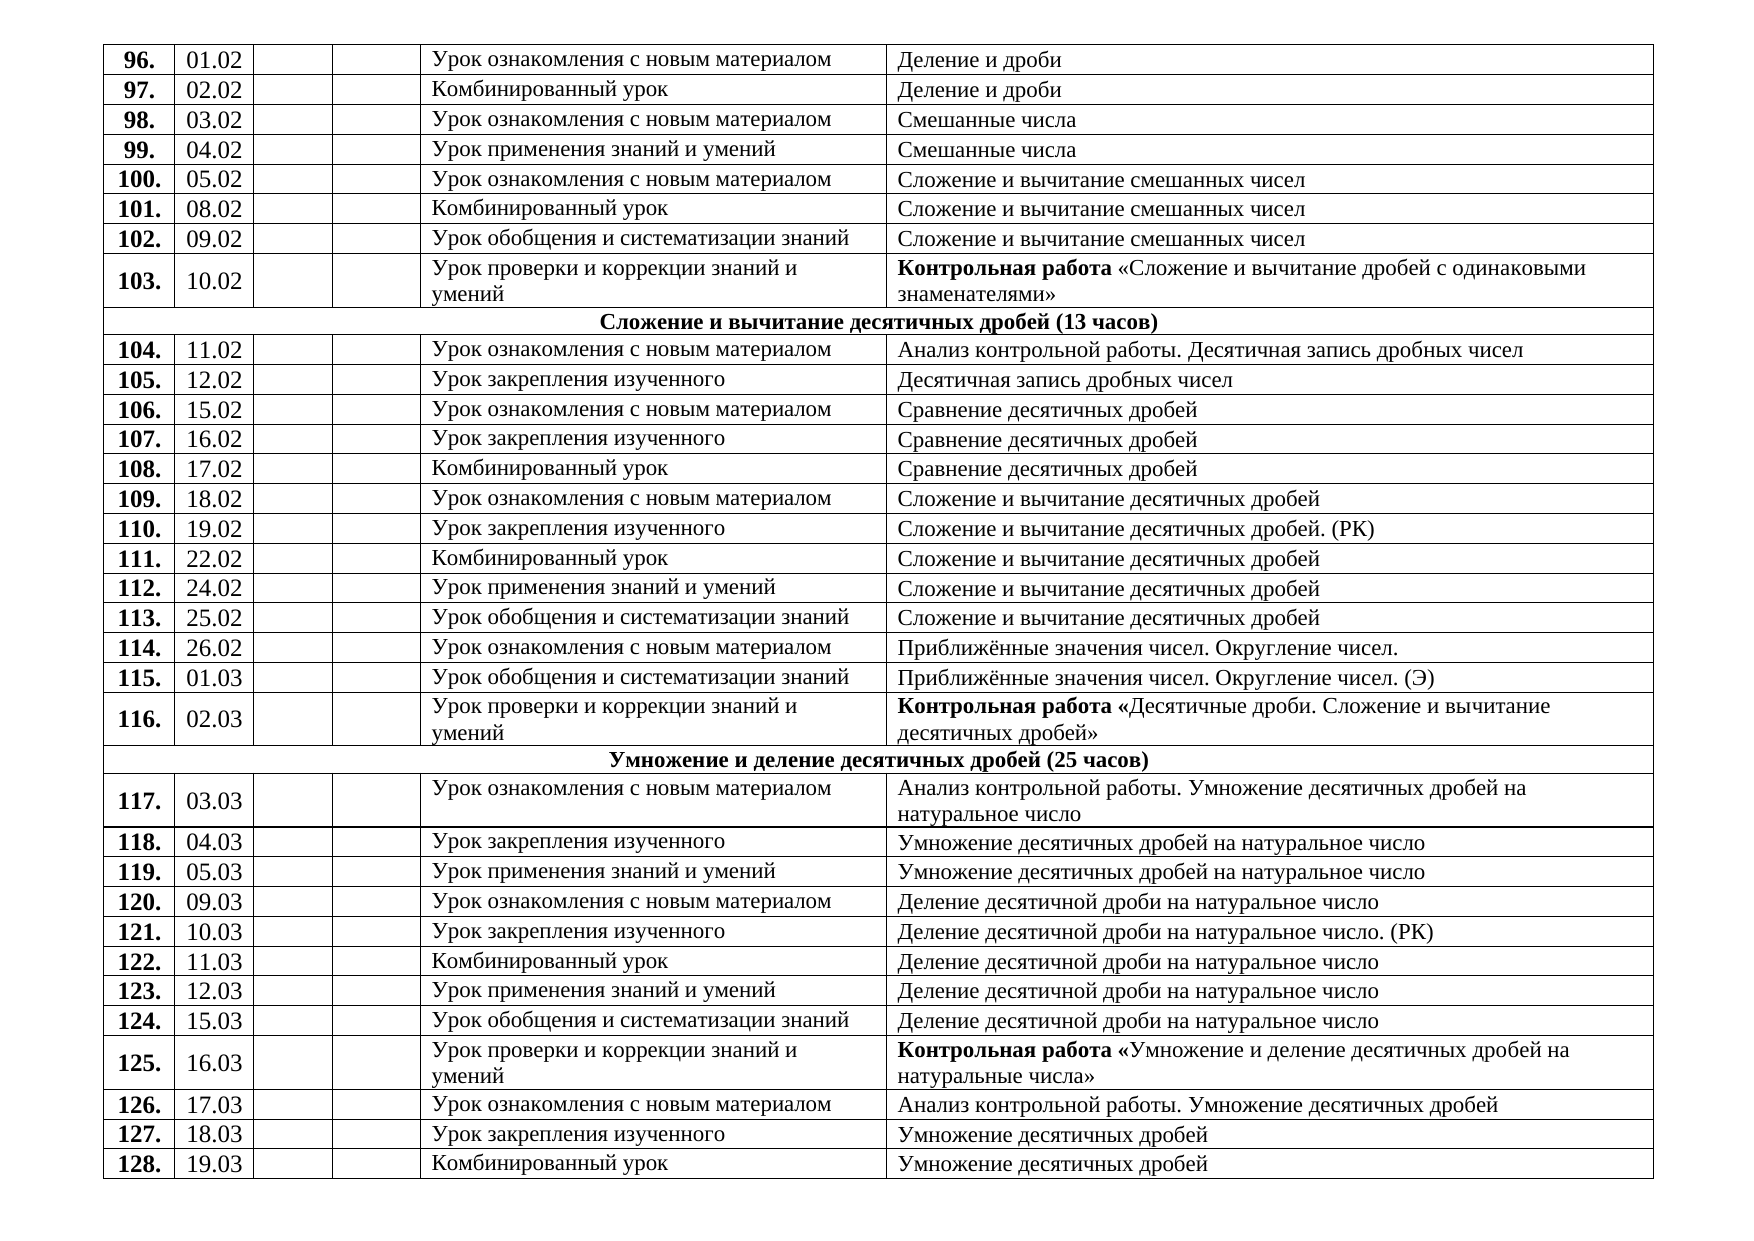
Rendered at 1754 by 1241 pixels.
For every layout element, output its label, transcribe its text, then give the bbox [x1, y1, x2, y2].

table_cell [333, 135, 420, 163]
table_cell 102. [104, 224, 174, 253]
table_cell 120. [104, 887, 174, 916]
table_cell [254, 1149, 332, 1178]
table_cell [333, 693, 420, 745]
table_cell 09.02 [175, 224, 253, 253]
table_cell [254, 105, 332, 134]
table_cell [333, 254, 420, 307]
table_cell 16.02 [175, 425, 253, 453]
table_cell [254, 75, 332, 104]
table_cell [887, 1149, 1653, 1178]
table_cell [333, 105, 420, 134]
table_cell [254, 603, 332, 632]
table_cell [254, 224, 332, 253]
table_cell [254, 976, 332, 1005]
table_cell Урок закрепления изученного [421, 425, 886, 453]
table_cell [333, 917, 420, 946]
table_cell 118. [104, 828, 174, 856]
table_cell 124. [104, 1006, 174, 1035]
table_cell [333, 574, 420, 602]
table_cell 106. [104, 395, 174, 423]
table_cell 24.02 [175, 574, 253, 602]
table_cell [333, 857, 420, 886]
table_cell Урок ознакомления с новым материалом [421, 887, 886, 916]
table_cell 19.03 [175, 1149, 253, 1178]
table_cell Сложение и вычитание десятичных дробей (13 часов) [104, 308, 1653, 334]
table_cell [254, 484, 332, 513]
table_cell Умножение и деление десятичных дробей (25 часов) [104, 746, 1653, 773]
table_cell 100. [104, 165, 174, 193]
table_cell Комбинированный урок [421, 454, 886, 483]
table_cell [333, 165, 420, 193]
table_cell [333, 425, 420, 453]
table_cell 119. [104, 857, 174, 886]
table_cell Урок ознакомления с новым материалом [421, 633, 886, 662]
table_cell Сравнение десятичных дробей [887, 425, 1653, 453]
table_cell [254, 335, 332, 364]
table_cell 127. [104, 1120, 174, 1148]
table_cell 19.02 [175, 514, 253, 543]
table_cell Комбинированный урок [421, 75, 886, 104]
table_cell Сложение и вычитание десятичных дробей [887, 574, 1653, 602]
table_cell Урок ознакомления с новым материалом [421, 774, 886, 826]
table_cell Урок обобщения и систематизации знаний [421, 224, 886, 253]
table_cell Урок проверки и коррекции знаний и умений [421, 1036, 886, 1089]
table_cell 12.03 [175, 976, 253, 1005]
table_cell [254, 1090, 332, 1118]
table_cell Урок ознакомления с новым материалом [421, 1090, 886, 1118]
table_cell [333, 365, 420, 394]
table_cell [333, 1036, 420, 1089]
table_cell Деление десятичной дроби на натуральное число [887, 1006, 1653, 1035]
table_cell [254, 544, 332, 572]
table_cell [333, 947, 420, 975]
table_cell 12.02 [175, 365, 253, 394]
table_cell 15.02 [175, 395, 253, 423]
table_cell [333, 544, 420, 572]
table_cell 02.03 [175, 693, 253, 745]
table_cell [333, 514, 420, 543]
table_cell [254, 135, 332, 163]
table_cell Контрольная работа «Сложение и вычитание дробей с одинаковыми знаменателями» [887, 254, 1653, 307]
table_cell [254, 887, 332, 916]
table_cell Сложение и вычитание смешанных чисел [887, 194, 1653, 223]
table_cell 17.02 [175, 454, 253, 483]
table_cell 16.03 [175, 1036, 253, 1089]
table_cell Урок ознакомления с новым материалом [421, 484, 886, 513]
table_cell 126. [104, 1090, 174, 1118]
table_cell 99. [104, 135, 174, 163]
table_cell Приближённые значения чисел. Округление чисел. [887, 633, 1653, 662]
table_cell 122. [104, 947, 174, 975]
table_cell [254, 194, 332, 223]
table_cell Сложение и вычитание смешанных чисел [887, 224, 1653, 253]
table_cell 11.02 [175, 335, 253, 364]
table_cell [333, 45, 420, 74]
table_cell 114. [104, 633, 174, 662]
table_cell Смешанные числа [887, 135, 1653, 163]
table_cell [333, 1006, 420, 1035]
table_cell Урок ознакомления с новым материалом [421, 105, 886, 134]
table_cell Комбинированный урок [421, 947, 886, 975]
table_cell [333, 774, 420, 826]
table_cell 26.02 [175, 633, 253, 662]
table_cell Урок применения знаний и умений [421, 976, 886, 1005]
table_cell Деление и дроби [887, 75, 1653, 104]
table_cell 01.03 [175, 663, 253, 692]
table_cell Деление десятичной дроби на натуральное число. (РК) [887, 917, 1653, 946]
table_cell Анализ контрольной работы. Умножение десятичных дробей [887, 1090, 1653, 1118]
table_cell Урок закрепления изученного [421, 917, 886, 946]
table_cell [333, 484, 420, 513]
table_cell Контрольная работа «Десятичные дроби. Сложение и вычитание десятичных дробей» [887, 693, 1653, 745]
table_cell Деление и дроби [887, 45, 1653, 74]
table_cell 22.02 [175, 544, 253, 572]
table_cell [254, 1036, 332, 1089]
table_cell [333, 1090, 420, 1118]
table_cell Контрольная работа «Умножение и деление десятичных дробей на натуральные числа» [887, 1036, 1653, 1089]
table_cell 110. [104, 514, 174, 543]
table_cell Умножение десятичных дробей на натуральное число [887, 828, 1653, 856]
table_cell Урок применения знаний и умений [421, 574, 886, 602]
table_cell Сложение и вычитание десятичных дробей [887, 603, 1653, 632]
table_cell Урок ознакомления с новым материалом [421, 335, 886, 364]
table_cell [333, 633, 420, 662]
table_cell Урок закрепления изученного [421, 365, 886, 394]
table_cell 121. [104, 917, 174, 946]
table_cell [333, 454, 420, 483]
table_cell 96. [104, 45, 174, 74]
table_cell [254, 395, 332, 423]
table_cell 117. [104, 774, 174, 826]
table_cell 109. [104, 484, 174, 513]
table_cell 04.03 [175, 828, 253, 856]
table_cell 107. [104, 425, 174, 453]
table_cell 97. [104, 75, 174, 104]
table_cell Деление десятичной дроби на натуральное число [887, 887, 1653, 916]
table_cell Урок ознакомления с новым материалом [421, 395, 886, 423]
table_cell [254, 365, 332, 394]
table_cell [254, 1120, 332, 1148]
table_cell 09.03 [175, 887, 253, 916]
table_cell Урок обобщения и систематизации знаний [421, 663, 886, 692]
table_cell [254, 633, 332, 662]
table_cell 04.02 [175, 135, 253, 163]
table_cell 105. [104, 365, 174, 394]
table_cell Урок ознакомления с новым материалом [421, 45, 886, 74]
table_cell 10.03 [175, 917, 253, 946]
table_cell Смешанные числа [887, 105, 1653, 134]
table_cell Комбинированный урок [421, 1149, 886, 1178]
table_cell Сравнение десятичных дробей [887, 454, 1653, 483]
table_cell 104. [104, 335, 174, 364]
table_cell Анализ контрольной работы. Умножение десятичных дробей на натуральное число [887, 774, 1653, 826]
table_cell 103. [104, 254, 174, 307]
table_cell 18.03 [175, 1120, 253, 1148]
table_cell [254, 947, 332, 975]
table_cell [254, 574, 332, 602]
table_cell 18.02 [175, 484, 253, 513]
table_cell 08.02 [175, 194, 253, 223]
table_cell [333, 828, 420, 856]
table_cell [333, 887, 420, 916]
table_cell 128. [104, 1149, 174, 1178]
table_cell Урок применения знаний и умений [421, 857, 886, 886]
table_cell Комбинированный урок [421, 194, 886, 223]
table_cell Сложение и вычитание десятичных дробей. (РК) [887, 514, 1653, 543]
table_cell [333, 194, 420, 223]
table_cell Комбинированный урок [421, 544, 886, 572]
table_cell [254, 454, 332, 483]
table_cell 101. [104, 194, 174, 223]
table_cell Урок проверки и коррекции знаний и умений [421, 693, 886, 745]
table_cell 108. [104, 454, 174, 483]
table_cell [254, 165, 332, 193]
table_cell [333, 663, 420, 692]
table_cell Урок закрепления изученного [421, 828, 886, 856]
table_cell Анализ контрольной работы. Десятичная запись дробных чисел [887, 335, 1653, 364]
table_cell [333, 1149, 420, 1178]
table_cell [333, 1120, 420, 1148]
table_cell [254, 254, 332, 307]
table_cell 115. [104, 663, 174, 692]
table_cell 113. [104, 603, 174, 632]
table_cell [254, 917, 332, 946]
table_cell Сложение и вычитание смешанных чисел [887, 165, 1653, 193]
table_cell Урок проверки и коррекции знаний и умений [421, 254, 886, 307]
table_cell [887, 1120, 1653, 1148]
table_cell [254, 425, 332, 453]
table_cell 05.03 [175, 857, 253, 886]
table_cell Урок закрепления изученного [421, 1120, 886, 1148]
table_cell Сравнение десятичных дробей [887, 395, 1653, 423]
table_cell 125. [104, 1036, 174, 1089]
table_cell [254, 45, 332, 74]
table_cell Умножение десятичных дробей на натуральное число [887, 857, 1653, 886]
table_cell Урок закрепления изученного [421, 514, 886, 543]
table_cell Сложение и вычитание десятичных дробей [887, 484, 1653, 513]
table_cell [254, 828, 332, 856]
table_cell 116. [104, 693, 174, 745]
table_cell [254, 1006, 332, 1035]
table_cell Приближённые значения чисел. Округление чисел. (Э) [887, 663, 1653, 692]
table_cell 17.03 [175, 1090, 253, 1118]
table_cell [254, 514, 332, 543]
table_cell [254, 663, 332, 692]
table_cell [254, 774, 332, 826]
table_cell Деление десятичной дроби на натуральное число [887, 947, 1653, 975]
table_cell 10.02 [175, 254, 253, 307]
table_cell Деление десятичной дроби на натуральное число [887, 976, 1653, 1005]
table_cell 11.03 [175, 947, 253, 975]
table_cell Десятичная запись дробных чисел [887, 365, 1653, 394]
table_cell [333, 395, 420, 423]
table_cell 03.03 [175, 774, 253, 826]
table_cell 123. [104, 976, 174, 1005]
table_cell [254, 693, 332, 745]
table_cell 02.02 [175, 75, 253, 104]
table_cell Урок ознакомления с новым материалом [421, 165, 886, 193]
table_cell 03.02 [175, 105, 253, 134]
table_cell Сложение и вычитание десятичных дробей [887, 544, 1653, 572]
table_cell [333, 224, 420, 253]
table_cell 01.02 [175, 45, 253, 74]
table_cell Урок обобщения и систематизации знаний [421, 1006, 886, 1035]
table_cell 05.02 [175, 165, 253, 193]
table_cell [333, 335, 420, 364]
table_cell 98. [104, 105, 174, 134]
table_cell 111. [104, 544, 174, 572]
table_cell [333, 603, 420, 632]
table_cell 15.03 [175, 1006, 253, 1035]
table_cell [254, 857, 332, 886]
table_cell [333, 75, 420, 104]
table_cell 112. [104, 574, 174, 602]
table_cell Урок обобщения и систематизации знаний [421, 603, 886, 632]
table_cell 25.02 [175, 603, 253, 632]
table_cell [333, 976, 420, 1005]
table_cell Урок применения знаний и умений [421, 135, 886, 163]
